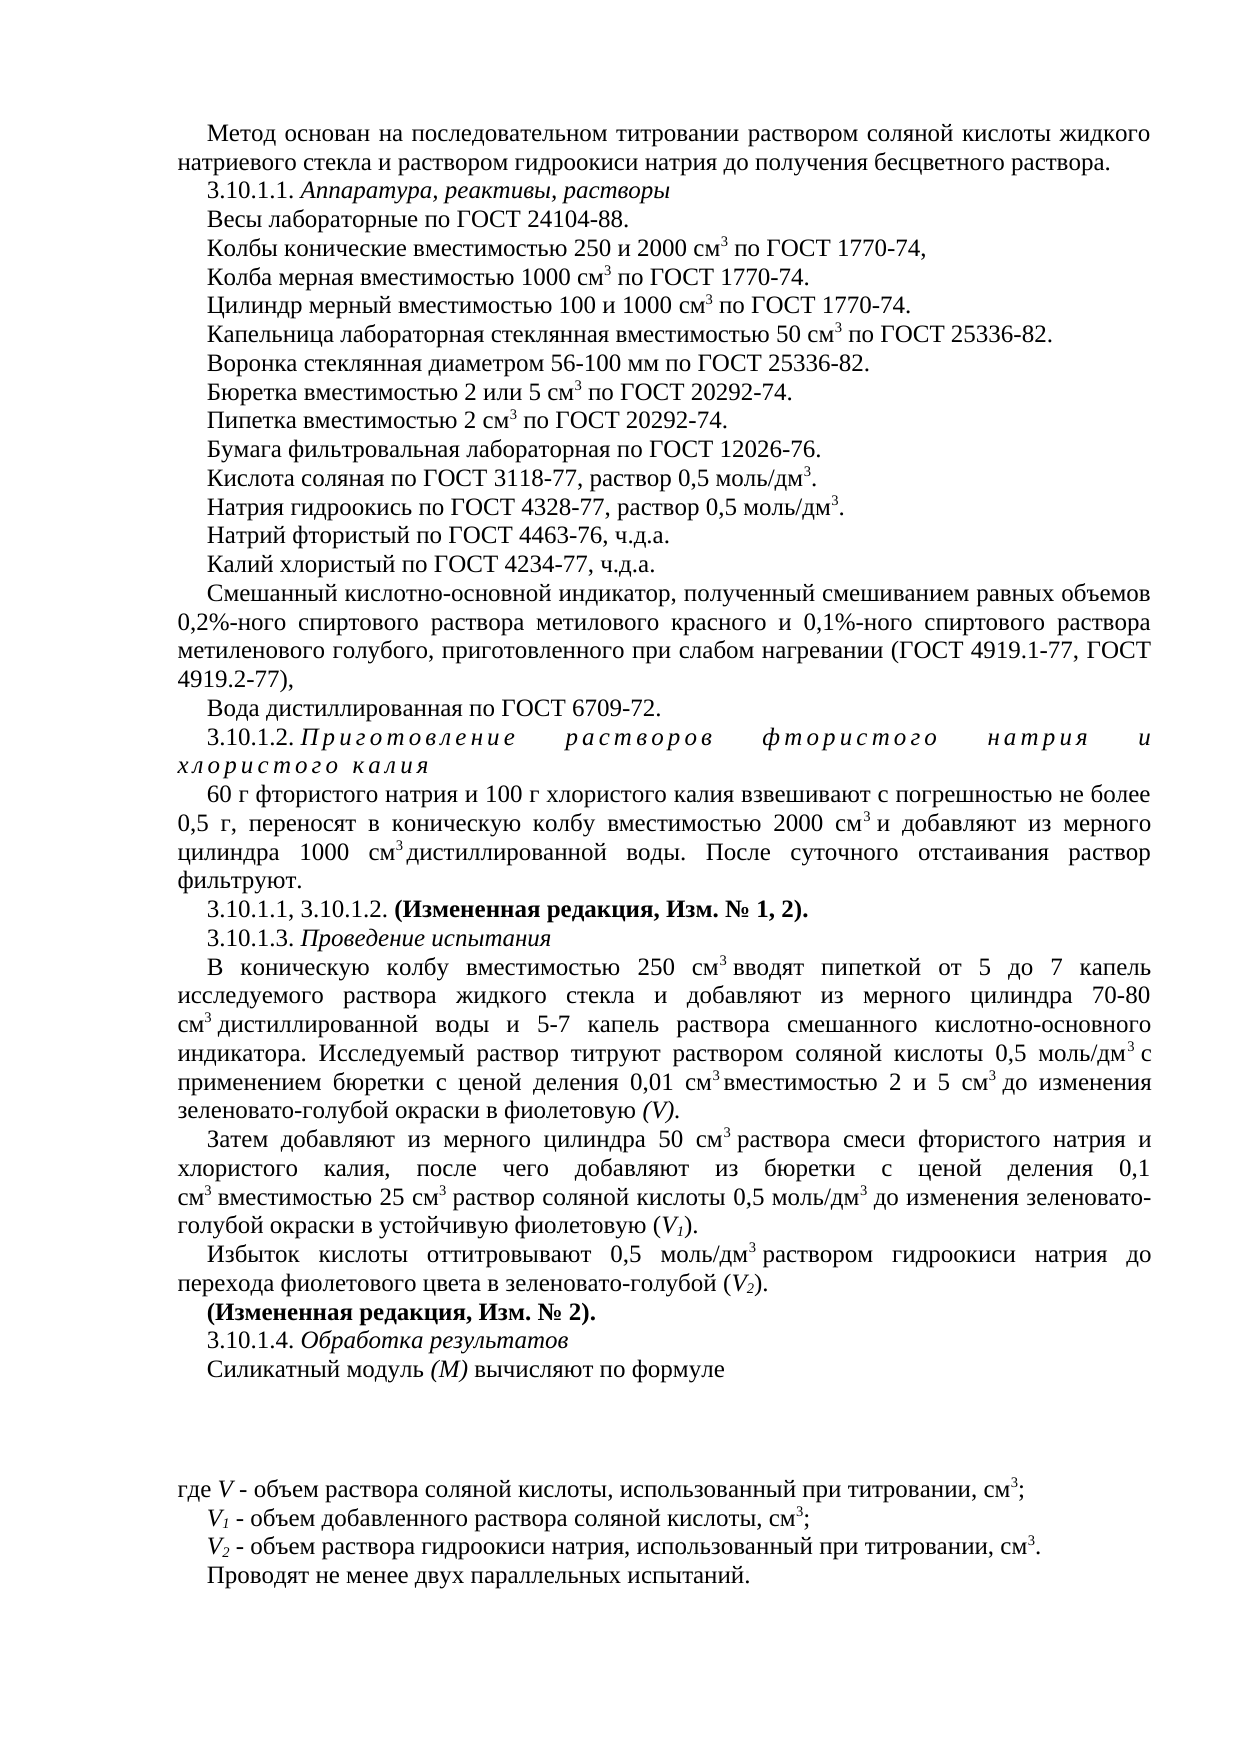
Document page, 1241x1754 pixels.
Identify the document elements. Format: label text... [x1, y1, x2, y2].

text Бюретка вместимостью 2 или 5 см3 по ГОСТ 20292-74. [177, 377, 1152, 406]
text Силикатный модуль (М) вычисляют по формуле [177, 1354, 1152, 1383]
text Колбы конические вместимостью 250 и 2000 см3 по ГОСТ 1770-74, [177, 233, 1152, 262]
text Колба мерная вместимостью 1000 см3 по ГОСТ 1770-74. [177, 262, 1152, 291]
text Метод основан на последовательном титровании раствором соляной кислоты жидкого натриевого стекла и раствором гидроокиси натрия до получения бесцветного раствора. [177, 118, 1152, 176]
text Бумага фильтровальная лабораторная по ГОСТ 12026-76. [177, 434, 1152, 463]
text где V - объем раствора соляной кислоты, использованный при титровании, см3; [177, 1474, 1152, 1503]
text Капельница лабораторная стеклянная вместимостью 50 см3 по ГОСТ 25336-82. [177, 319, 1152, 348]
text Натрий фтористый по ГОСТ 4463-76, ч.д.а. [177, 521, 1152, 549]
text Затем добавляют из мерного цилиндра 50 см3 раствора смеси фтористого натрия и хлористого калия, после чего добавляют из бюретки с ценой деления 0,1 см3 вместимостью 25 см3 раствор соляной кислоты 0,5 моль/дм3 до изменения зеленовато-голубой окраски в устойчивую фиолетовую (V1). [177, 1124, 1152, 1239]
text Вода дистиллированная по ГОСТ 6709-72. [177, 693, 1152, 722]
text 3.10.1.3. Проведение испытания [177, 923, 1152, 952]
text Смешанный кислотно-основной индикатор, полученный смешиванием равных объемов 0,2%-ного спиртового раствора метилового красного и 0,1%-ного спиртового раствора метиленового голубого, приготовленного при слабом нагревании (ГОСТ 4919.1-77, ГОСТ 4919.2-77), [177, 578, 1152, 693]
text 3.10.1.1. Аппаратура, реактивы, растворы [177, 176, 1152, 204]
text Пипетка вместимостью 2 см3 по ГОСТ 20292-74. [177, 406, 1152, 434]
text 3.10.1.1, 3.10.1.2. (Измененная редакция, Изм. № 1, 2). [177, 894, 1152, 923]
text V2 - объем раствора гидроокиси натрия, использованный при титровании, см3. [177, 1531, 1152, 1560]
text Воронка стеклянная диаметром 56-100 мм по ГОСТ 25336-82. [177, 348, 1152, 377]
text 3.10.1.4. Обработка результатов [177, 1326, 1152, 1354]
text Натрия гидроокись по ГОСТ 4328-77, раствор 0,5 моль/дм3. [177, 492, 1152, 521]
text Проводят не менее двух параллельных испытаний. [177, 1560, 1152, 1589]
text V1 - объем добавленного раствора соляной кислоты, см3; [177, 1503, 1152, 1531]
text Кислота соляная по ГОСТ 3118-77, раствор 0,5 моль/дм3. [177, 463, 1152, 492]
text В коническую колбу вместимостью 250 см3 вводят пипеткой от 5 до 7 капель исследуемого раствора жидкого стекла и добавляют из мерного цилиндра 70-80 см3 дистиллированной воды и 5-7 капель раствора смешанного кислотно-основного индикатора. Исследуемый раствор титруют раствором соляной кислоты 0,5 моль/дм3 с применением бюретки с ценой деления 0,01 см3 вместимостью 2 и 5 см3 до изменения зеленовато-голубой окраски в фиолетовую (V). [177, 952, 1152, 1124]
text Весы лабораторные по ГОСТ 24104-88. [177, 204, 1152, 233]
text 60 г фтористого натрия и 100 г хлористого калия взвешивают с погрешностью не более 0,5 г, переносят в коническую колбу вместимостью 2000 см3 и добавляют из мерного цилиндра 1000 см3 дистиллированной воды. После суточного отстаивания раствор фильтруют. [177, 779, 1152, 894]
text Калий хлористый по ГОСТ 4234-77, ч.д.а. [177, 549, 1152, 578]
text Цилиндр мерный вместимостью 100 и 1000 cм3 по ГОСТ 1770-74. [177, 291, 1152, 319]
text 3.10.1.2. Приготовление растворов фтористого натрия и хлористого калия [177, 722, 1152, 779]
text (Измененная редакция, Изм. № 2). [177, 1297, 1152, 1326]
text Избыток кислоты оттитровывают 0,5 моль/дм3 раствором гидроокиси натрия до перехода фиолетового цвета в зеленовато-голубой (V2). [177, 1239, 1152, 1297]
